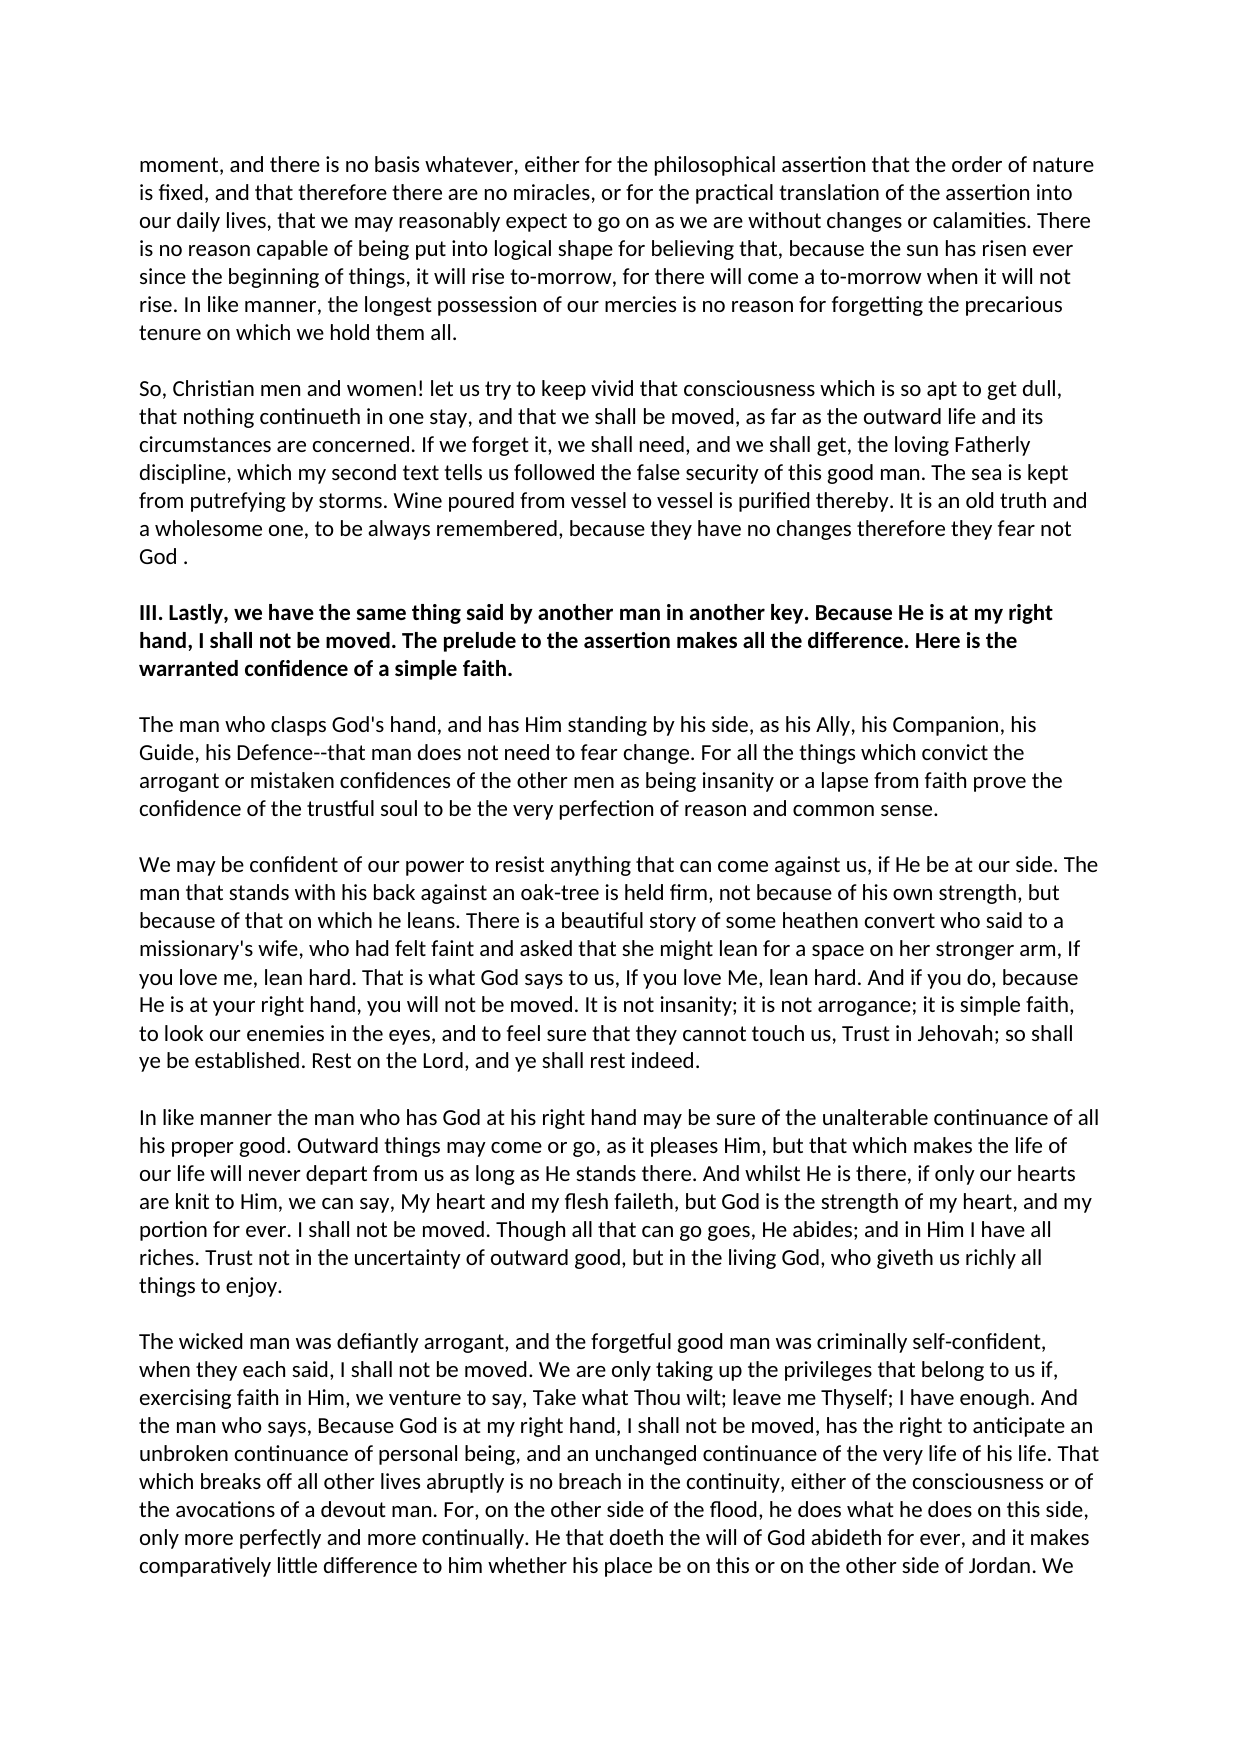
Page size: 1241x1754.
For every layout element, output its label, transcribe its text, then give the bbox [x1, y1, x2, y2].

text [139, 150, 1101, 346]
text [139, 1327, 1101, 1579]
text The man who clasps God's hand, and has Him standing by his side, as his Ally, his Companion, his Guide, his Defence--that man does not need to fear change. For all the things which convict the arrogant or mistaken confidences of the other men as being insanity or a lapse from faith prove the confidence of the trustful soul to be the very perfection of reason and common sense. [139, 710, 1101, 822]
text III. Lastly, we have the same thing said by another man in another key. Because He is at my right hand, I shall not be moved. The prelude to the assertion makes all the difference. Here is the warranted confidence of a simple faith. [139, 598, 1101, 682]
text We may be confident of our power to resist anything that can come against us, if He be at our side. The man that stands with his back against an oak-tree is held firm, not because of his own strength, but because of that on which he leans. There is a beautiful story of some heathen convert who said to a missionary's wife, who had felt faint and asked that she might lean for a space on her stronger arm, If you love me, lean hard. That is what God says to us, If you love Me, lean hard. And if you do, because He is at your right hand, you will not be moved. It is not insanity; it is not arrogance; it is simple faith, to look our enemies in the eyes, and to feel sure that they cannot touch us, Trust in Jehovah; so shall ye be established. Rest on the Lord, and ye shall rest indeed. [139, 851, 1101, 1075]
text In like manner the man who has God at his right hand may be sure of the unalterable continuance of all his proper good. Outward things may come or go, as it pleases Him, but that which makes the life of our life will never depart from us as long as He stands there. And whilst He is there, if only our hearts are knit to Him, we can say, My heart and my flesh faileth, but God is the strength of my heart, and my portion for ever. I shall not be moved. Though all that can go goes, He abides; and in Him I have all riches. Trust not in the uncertainty of outward good, but in the living God, who giveth us richly all things to enjoy. [139, 1103, 1101, 1299]
text So, Christian men and women! let us try to keep vivid that consciousness which is so apt to get dull, that nothing continueth in one stay, and that we shall be moved, as far as the outward life and its circumstances are concerned. If we forget it, we shall need, and we shall get, the loving Fatherly discipline, which my second text tells us followed the false security of this good man. The sea is kept from putrefying by storms. Wine poured from vessel to vessel is purified thereby. It is an old truth and a wholesome one, to be always remembered, because they have no changes therefore they fear not God . [139, 374, 1101, 570]
